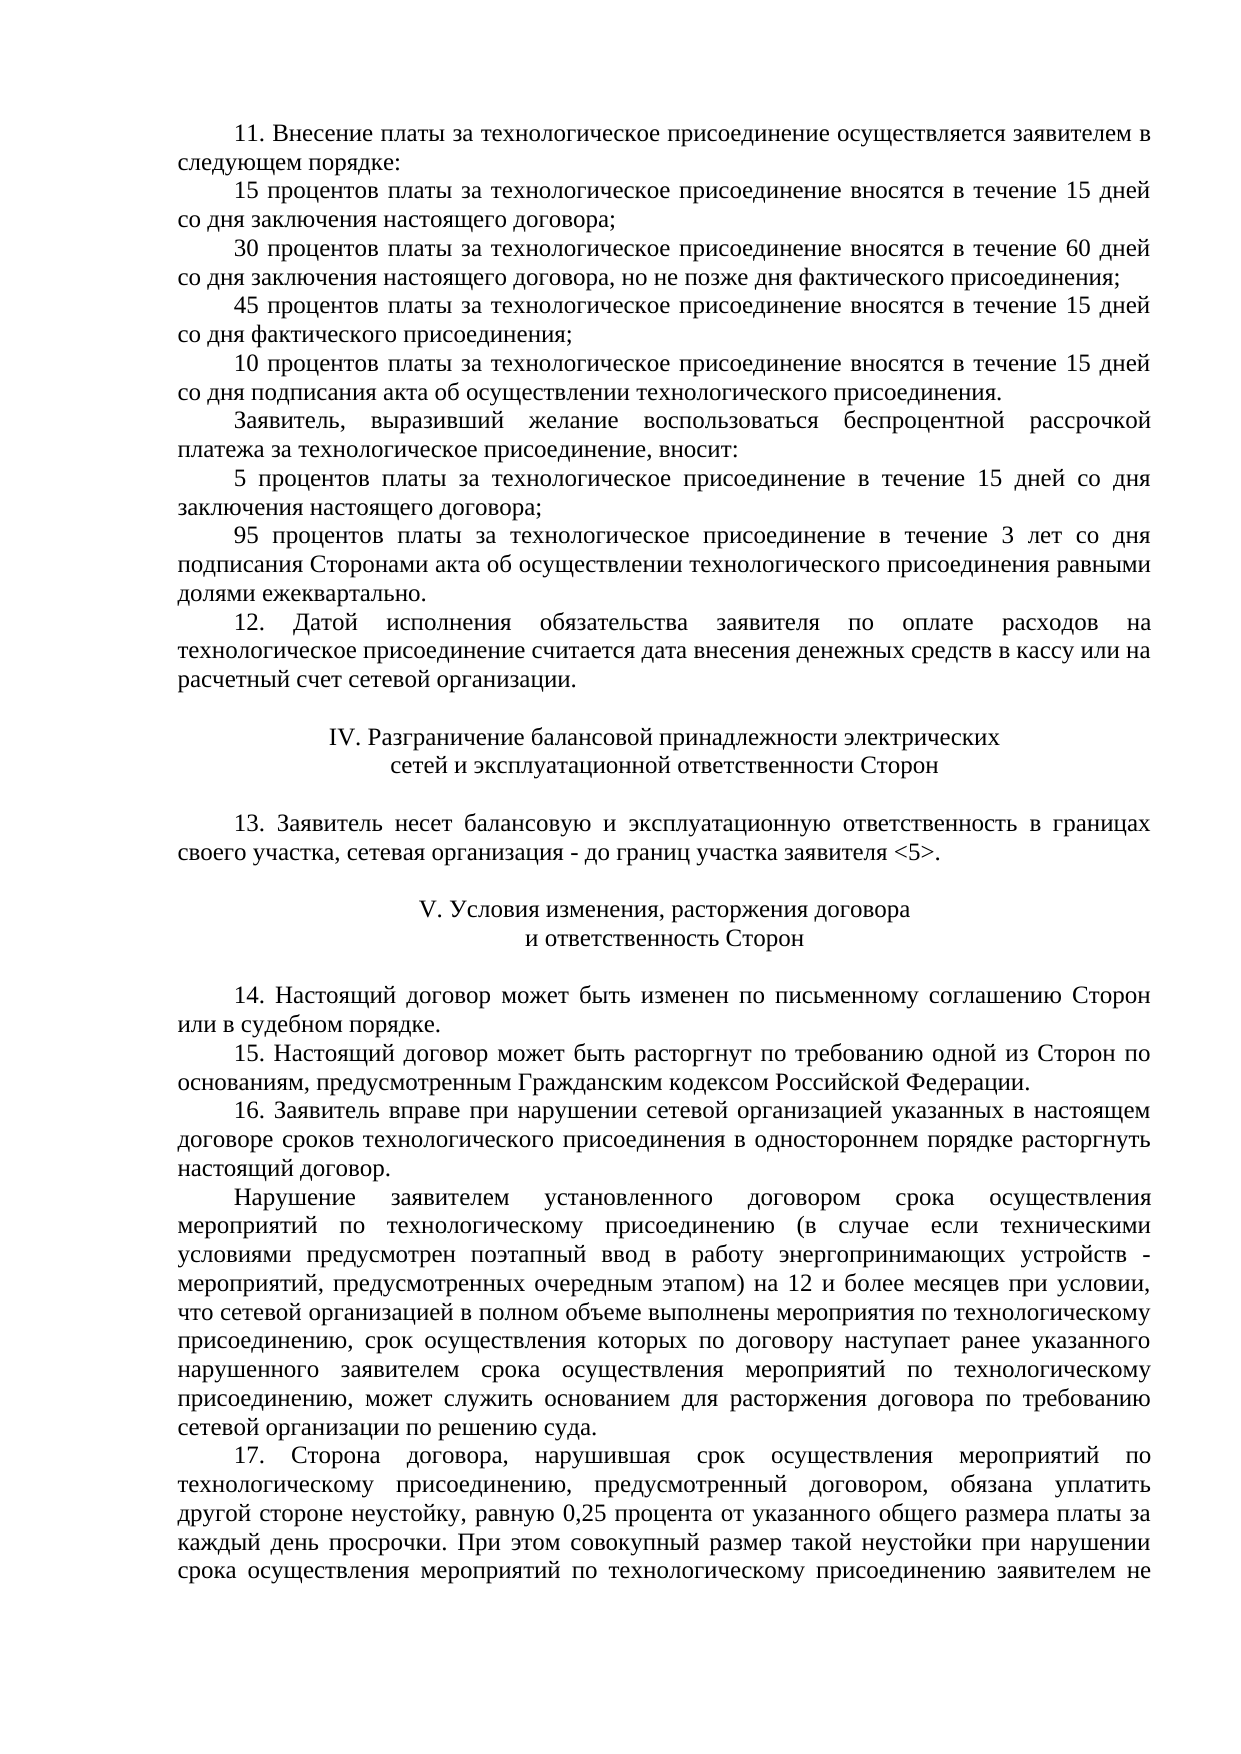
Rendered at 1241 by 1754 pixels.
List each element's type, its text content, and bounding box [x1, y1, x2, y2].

text Заявитель, выразивший желание воспользоваться беспроцентной рассрочкой платежа за технологическое присоединение, вносит: [177, 406, 1152, 463]
text 16. Заявитель вправе при нарушении сетевой организацией указанных в настоящем договоре сроков технологического присоединения в одностороннем порядке расторгнуть настоящий договор. [177, 1096, 1152, 1182]
text сетей и эксплуатационной ответственности Сторон [177, 751, 1152, 779]
text 13. Заявитель несет балансовую и эксплуатационную ответственность в границах своего участка, сетевая организация - до границ участка заявителя <5>. [177, 808, 1152, 866]
text 15 процентов платы за технологическое присоединение вносятся в течение 15 дней со дня заключения настоящего договора; [177, 176, 1152, 233]
text 14. Настоящий договор может быть изменен по письменному соглашению Сторон или в судебном порядке. [177, 981, 1152, 1038]
text 10 процентов платы за технологическое присоединение вносятся в течение 15 дней со дня подписания акта об осуществлении технологического присоединения. [177, 348, 1152, 406]
text 12. Датой исполнения обязательства заявителя по оплате расходов на технологическое присоединение считается дата внесения денежных средств в кассу или на расчетный счет сетевой организации. [177, 607, 1152, 693]
text V. Условия изменения, расторжения договора [177, 894, 1152, 923]
text 11. Внесение платы за технологическое присоединение осуществляется заявителем в следующем порядке: [177, 118, 1152, 176]
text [177, 1441, 1152, 1584]
text 30 процентов платы за технологическое присоединение вносятся в течение 60 дней со дня заключения настоящего договора, но не позже дня фактического присоединения; [177, 233, 1152, 291]
text Нарушение заявителем установленного договором срока осуществления мероприятий по технологическому присоединению (в случае если техническими условиями предусмотрен поэтапный ввод в работу энергопринимающих устройств - мероприятий, предусмотренных очередным этапом) на 12 и более месяцев при условии, что сетевой организацией в полном объеме выполнены мероприятия по технологическому присоединению, срок осуществления которых по договору наступает ранее указанного нарушенного заявителем срока осуществления мероприятий по технологическому присоединению, может служить основанием для расторжения договора по требованию сетевой организации по решению суда. [177, 1182, 1152, 1441]
text 95 процентов платы за технологическое присоединение в течение 3 лет со дня подписания Сторонами акта об осуществлении технологического присоединения равными долями ежеквартально. [177, 521, 1152, 607]
text и ответственность Сторон [177, 923, 1152, 952]
text IV. Разграничение балансовой принадлежности электрических [177, 722, 1152, 751]
text 45 процентов платы за технологическое присоединение вносятся в течение 15 дней со дня фактического присоединения; [177, 291, 1152, 348]
text 15. Настоящий договор может быть расторгнут по требованию одной из Сторон по основаниям, предусмотренным Гражданским кодексом Российской Федерации. [177, 1038, 1152, 1096]
text 5 процентов платы за технологическое присоединение в течение 15 дней со дня заключения настоящего договора; [177, 463, 1152, 521]
